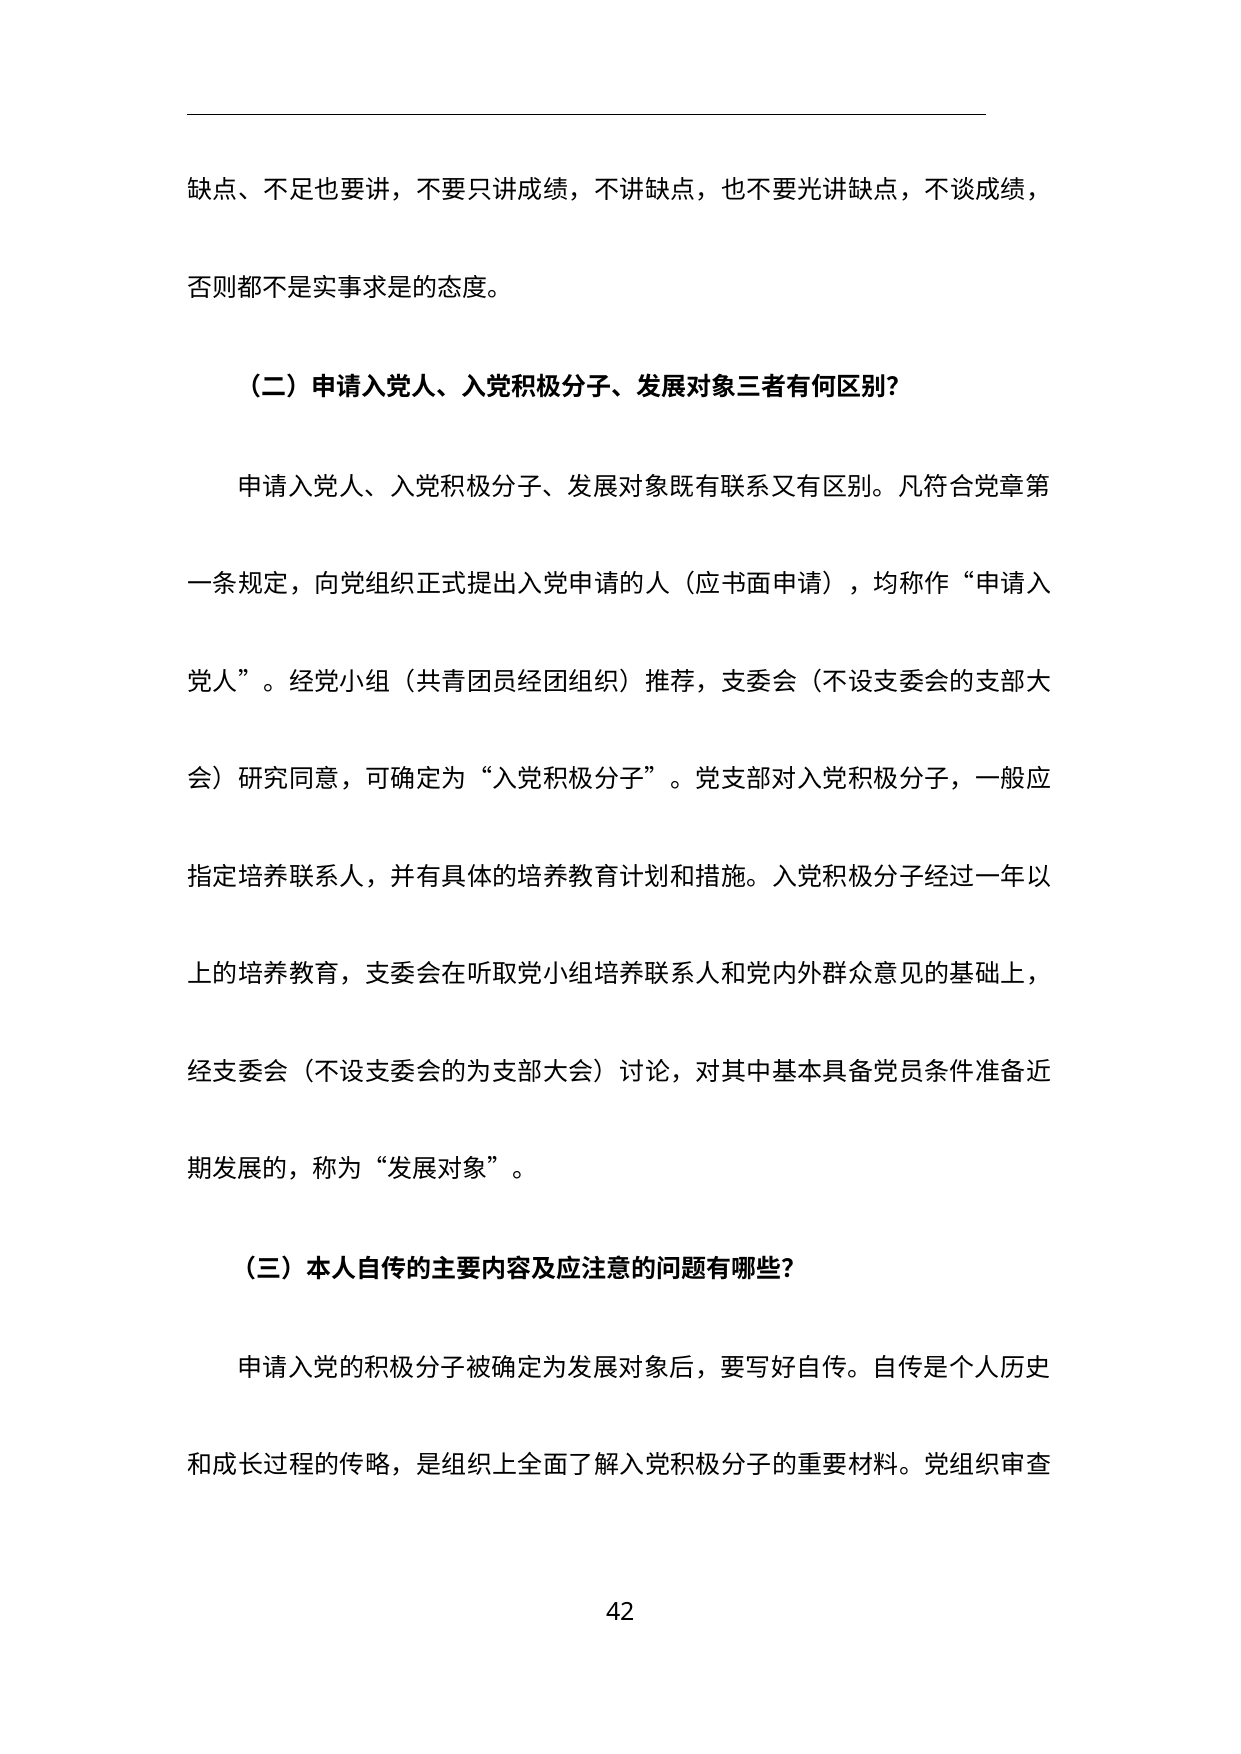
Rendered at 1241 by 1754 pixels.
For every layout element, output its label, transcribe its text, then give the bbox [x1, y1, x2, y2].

list 申请入党人、入党积极分子、发展对象既有联系又有区别。凡符合党章第一条规定，向党组织正式提出入党申请的人（应书面申请），均称作“申请入党人”。经党小组（共青团员经团组织）推荐，支委会（不设支委会的支部大会）研究同意，可确定为“入党积极分子”。党支部对入党积极分子，一般应指定培养联系人，并有具体的培养教育计划和措施。入党积极分子经过一年以上的培养教育，支委会在听取党小组培养联系人和党内外群众意见的基础上，经支委会（不设支委会的为支部大会）讨论，对其中基本具备党员条件准备近期发展的，称为“发展对象”。 [187, 452, 1053, 1199]
list （二）申请入党人、入党积极分子、发展对象三者有何区别？ [187, 352, 1053, 417]
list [187, 1333, 1053, 1496]
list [187, 156, 1053, 318]
list （三）本人自传的主要内容及应注意的问题有哪些？ [187, 1234, 1053, 1299]
